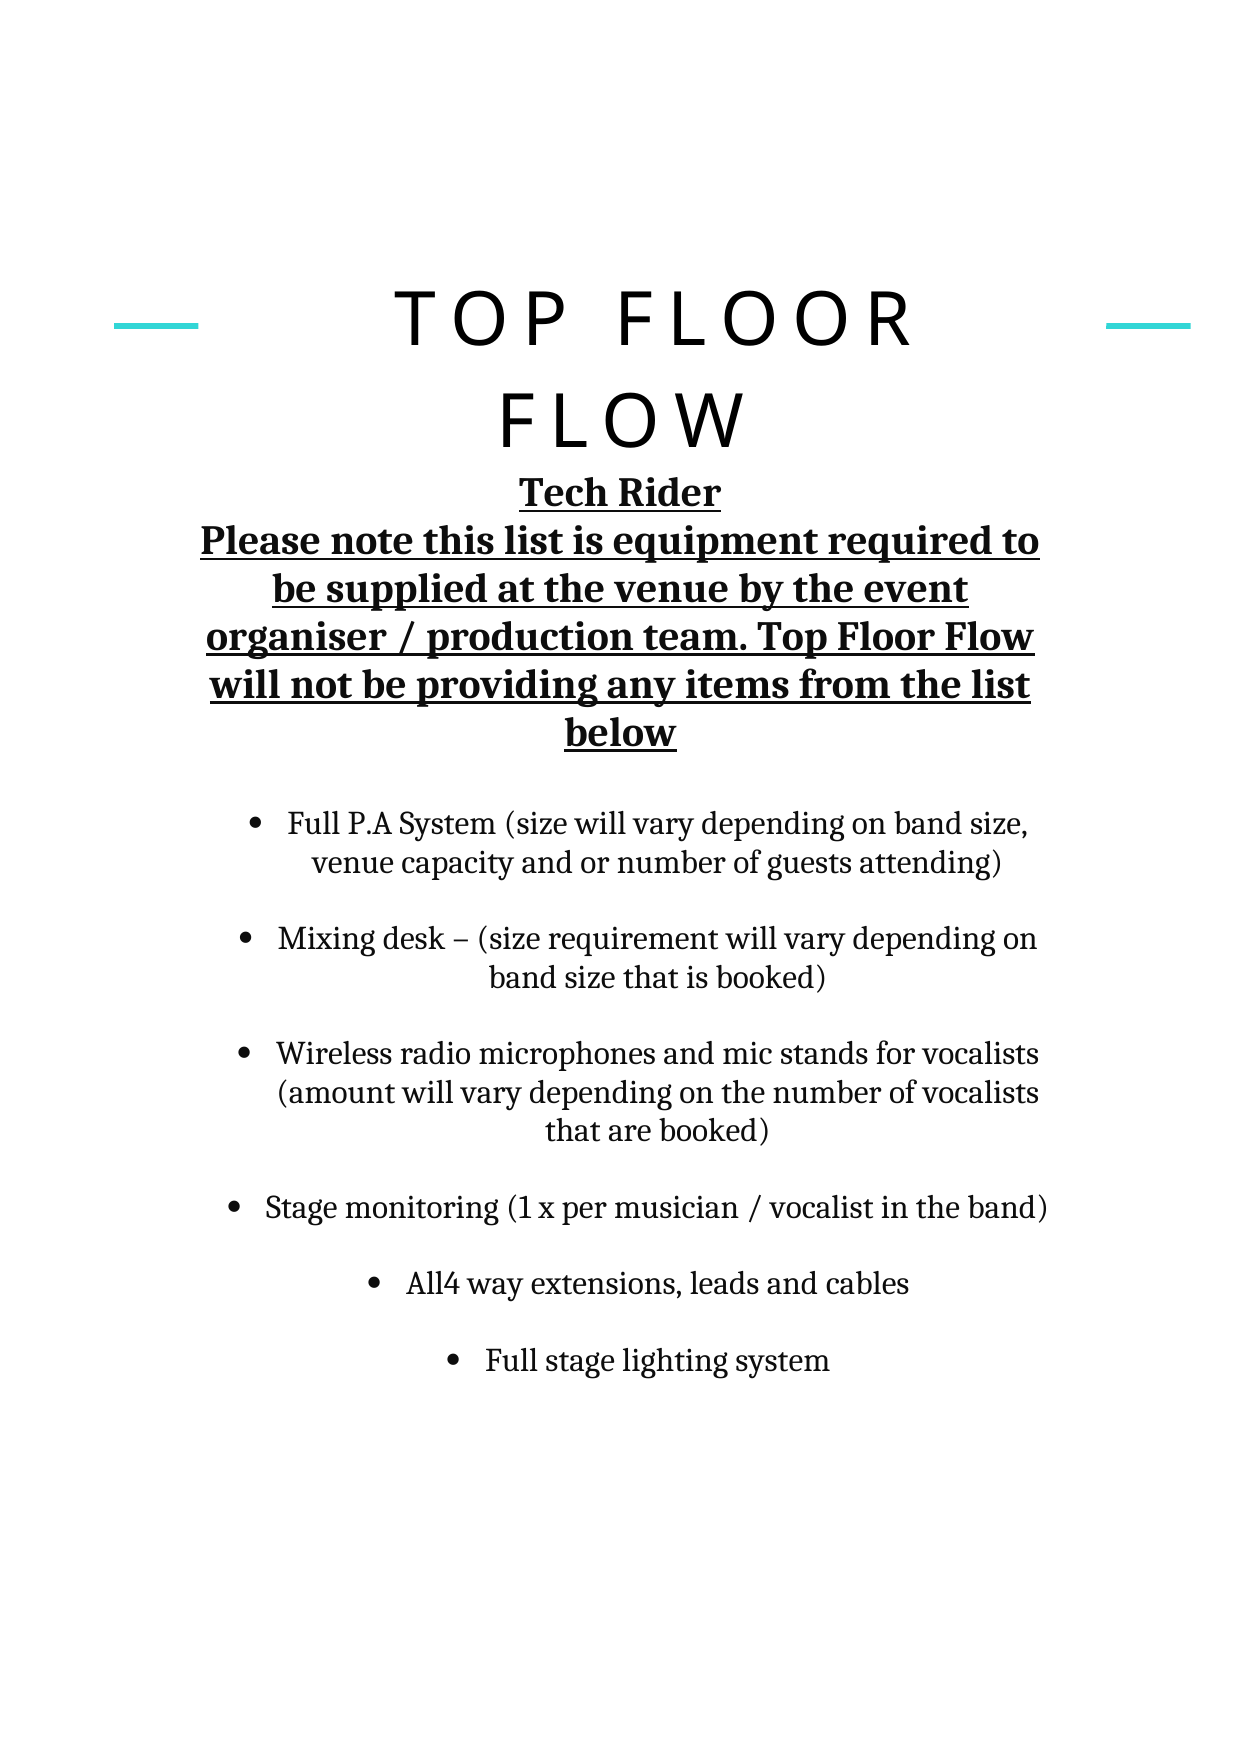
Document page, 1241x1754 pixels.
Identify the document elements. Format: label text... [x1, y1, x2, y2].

list Full stage lighting system [225, 1341, 1053, 1380]
text Please note this list is equipment required to be supplied at the venue by the event organiser / production team. Top Floor Flow will not be providing any items from the list below [187, 517, 1053, 757]
list All4 way extensions, leads and cables [225, 1265, 1053, 1303]
list Wireless radio microphones and mic stands for vocalists (amount will vary depending on the number of vocalists that are booked) [225, 1035, 1053, 1150]
text TOP FLOOR FLOW [187, 265, 1053, 469]
list Mixing desk – (size requirement will vary depending on band size that is booked) [225, 920, 1053, 996]
list Stage monitoring (1 x per musician / vocalist in the band) [225, 1188, 1053, 1226]
list Full P.A System (size will vary depending on band size, venue capacity and or number of guests attending) [225, 805, 1053, 881]
text Tech Rider [187, 469, 1053, 517]
